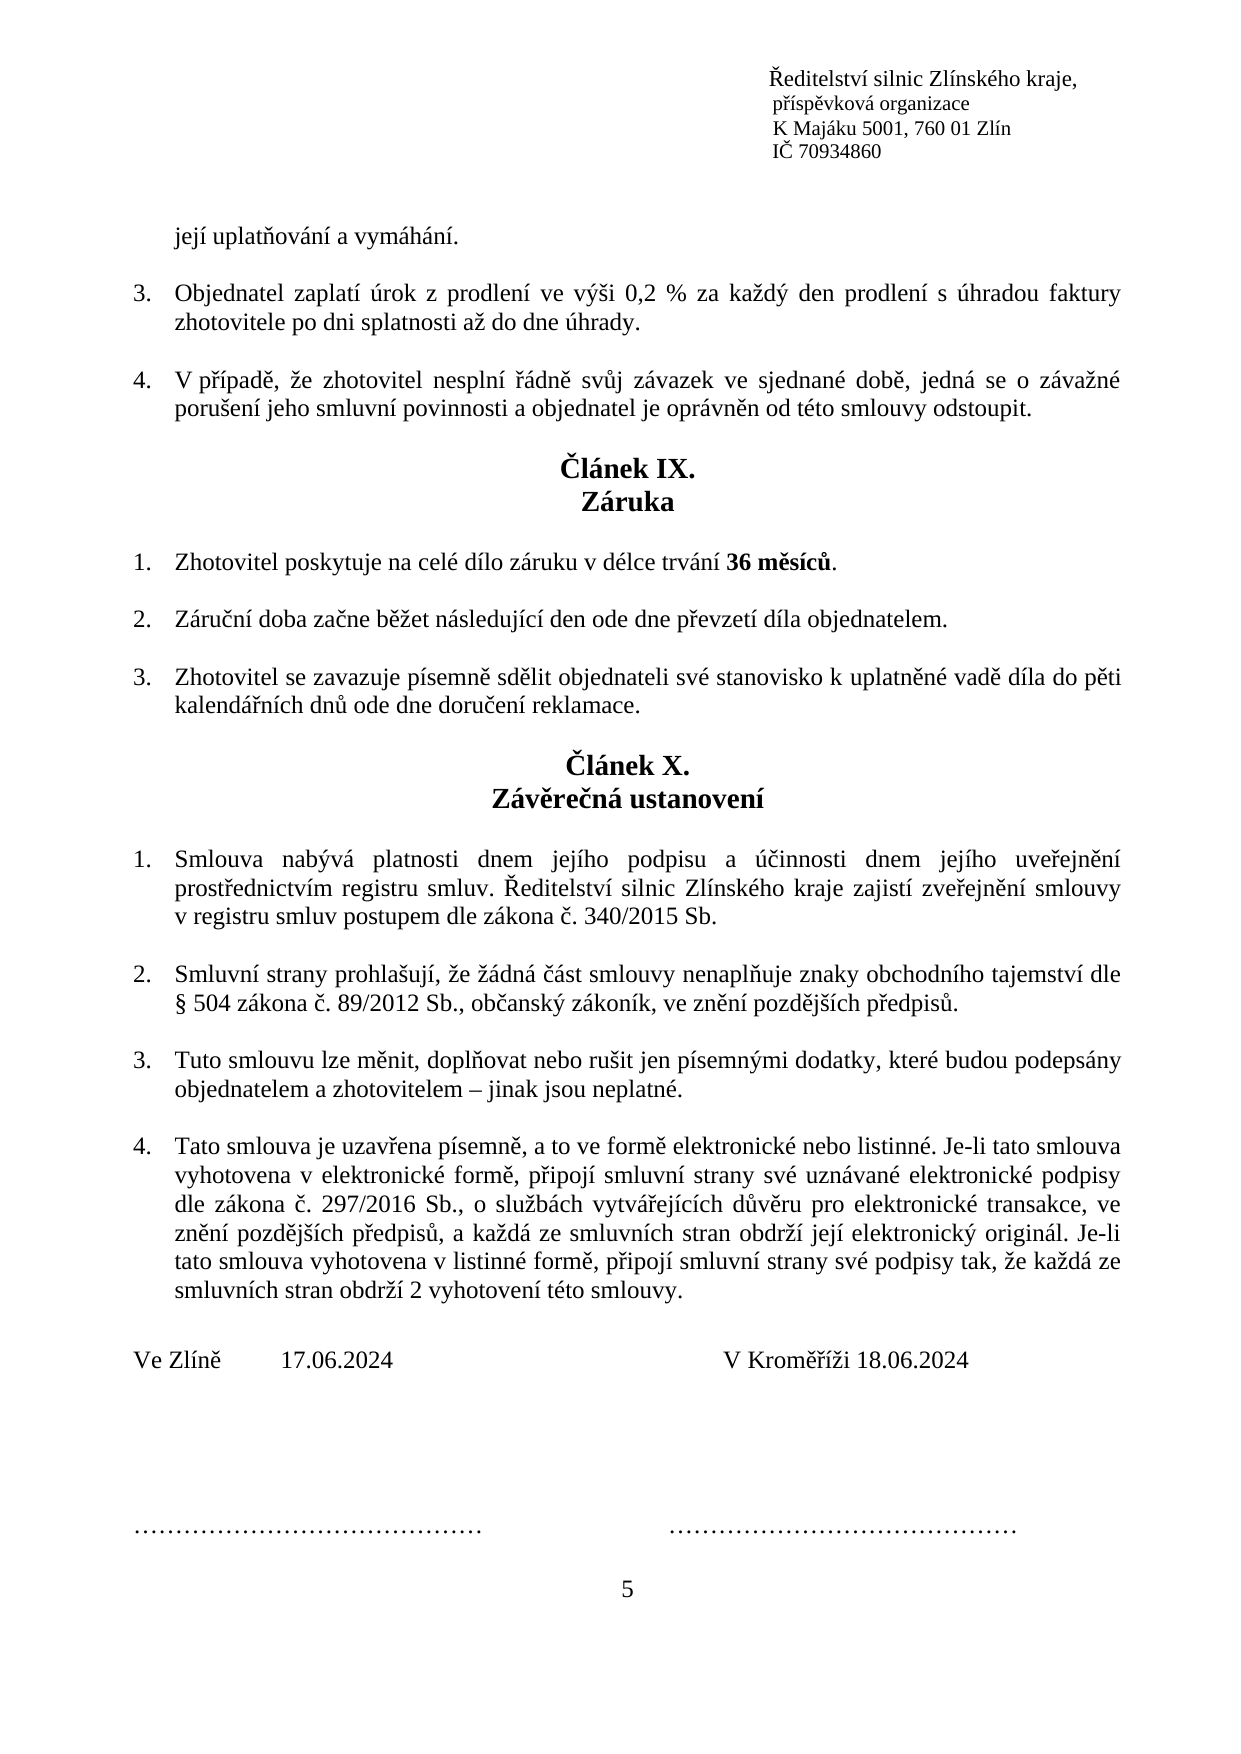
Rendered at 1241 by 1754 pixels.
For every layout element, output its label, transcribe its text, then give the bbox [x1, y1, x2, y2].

list Tuto smlouvu lze měnit, doplňovat nebo rušit jen písemnými dodatky, které budou podepsány objednatelem a zhotovitelem – jinak jsou neplatné. [133, 1045, 1122, 1103]
text Článek IX. [133, 451, 1122, 484]
text Závěrečná ustanovení [133, 782, 1122, 815]
text Článek X. [133, 748, 1122, 782]
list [133, 221, 1122, 250]
list Zhotovitel poskytuje na celé dílo záruku v délce trvání 36 měsíců. [133, 547, 1122, 576]
list Tato smlouva je uzavřena písemně, a to ve formě elektronické nebo listinné. Je-li tato smlouva vyhotovena v elektronické formě, připojí smluvní strany své uznávané elektronické podpisy dle zákona č. 297/2016 Sb., o službách vytvářejících důvěru pro elektronické transakce, ve znění pozdějších předpisů, a každá ze smluvních stran obdrží její elektronický originál. Je-li tato smlouva vyhotovena v listinné formě, připojí smluvní strany své podpisy tak, že každá ze smluvních stran obdrží 2 vyhotovení této smlouvy. [133, 1131, 1122, 1304]
text Záruka [133, 484, 1122, 518]
list V případě, že zhotovitel nesplní řádně svůj závazek ve sjednané době, jedná se o závažné porušení jeho smluvní povinnosti a objednatel je oprávněn od této smlouvy odstoupit. [133, 365, 1122, 422]
list Zhotovitel se zavazuje písemně sdělit objednateli své stanovisko k uplatněné vadě díla do pěti kalendářních dnů ode dne doručení reklamace. [133, 662, 1122, 719]
list Smlouva nabývá platnosti dnem jejího podpisu a účinnosti dnem jejího uveřejnění prostřednictvím registru smluv. Ředitelství silnic Zlínského kraje zajistí zveřejnění smlouvy v registru smluv postupem dle zákona č. 340/2015 Sb. [133, 844, 1122, 930]
list Objednatel zaplatí úrok z prodlení ve výši 0,2 % za každý den prodlení s úhradou faktury zhotovitele po dni splatnosti až do dne úhrady. [133, 278, 1122, 336]
list Smluvní strany prohlašují, že žádná část smlouvy nenaplňuje znaky obchodního tajemství dle § 504 zákona č. 89/2012 Sb., občanský zákoník, ve znění pozdějších předpisů. [133, 959, 1122, 1016]
text Ve Zlíně VKroměříži [133, 1345, 1122, 1374]
text …………………………………… …………………………………… [133, 1510, 1122, 1539]
list Záruční doba začne běžet následující den ode dne převzetí díla objednatelem. [133, 604, 1122, 633]
